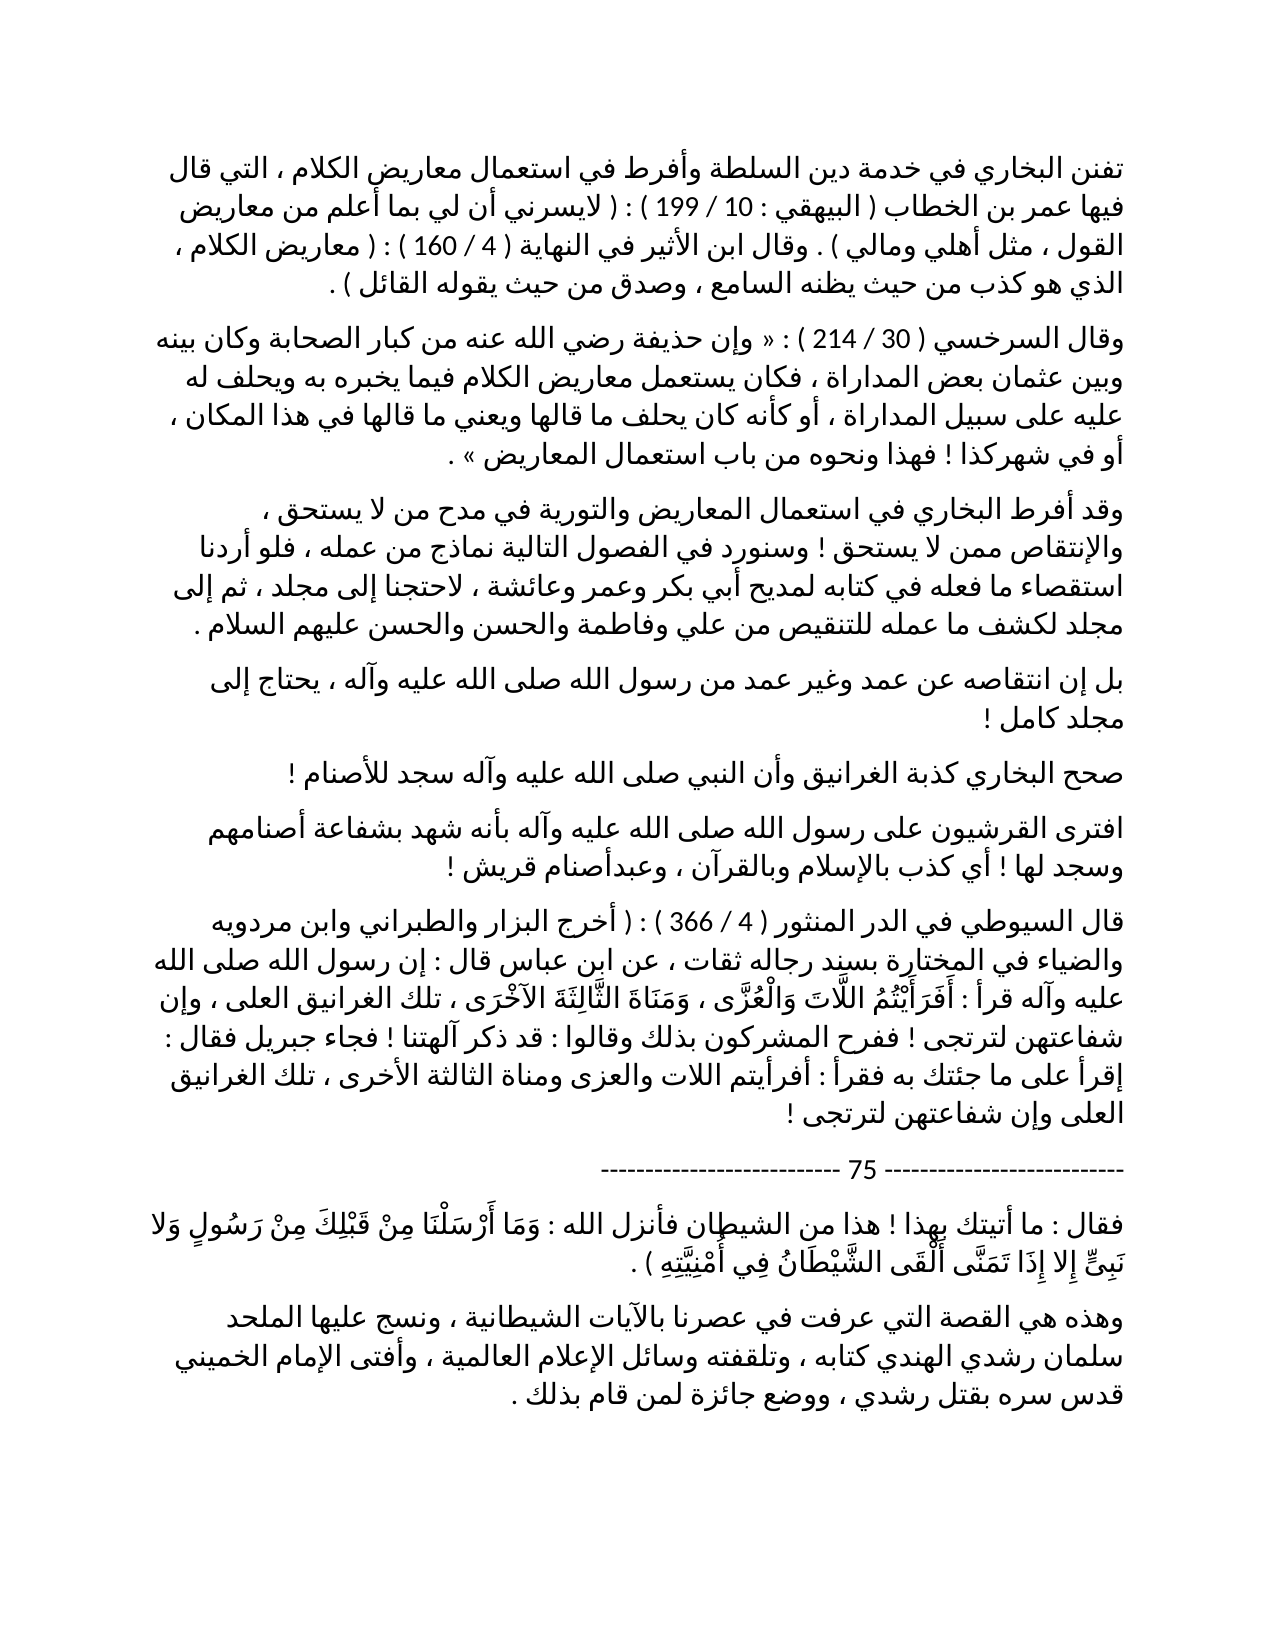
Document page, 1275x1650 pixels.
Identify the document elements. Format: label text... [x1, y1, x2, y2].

text وهذه هي القصة التي عرفت في عصرنا بالآيات الشيطانية ، ونسج عليها الملحد سلمان رشدي الهندي كتابه ، وتلقفته وسائل الإعلام العالمية ، وأفتى الإمام الخميني قدس سره بقتل رشدي ، ووضع جائزة لمن قام بذلك . [150, 1299, 1125, 1412]
text --------------------------- 75 --------------------------- [150, 1151, 1125, 1186]
text قال السيوطي في الدر المنثور ( 4 / 366 ) : ( أخرج البزار والطبراني وابن مردويه والضياء في المختارة بسند رجاله ثقات ، عن ابن عباس قال : إن رسول الله صلى الله عليه وآله قرأ : أَفَرَأَيْتُمُ اللَّاتَ وَالْعُزَّى ، وَمَنَاةَ الثَّالِثَةَ الآخْرَى ، تلك الغرانيق العلى ، وإن شفاعتهن لترتجى ! ففرح المشركون بذلك وقالوا : قد ذكر آلهتنا ! فجاء جبريل فقال : إقرأ على ما جئتك به فقرأ : أفرأيتم اللات والعزى ومناة الثالثة الأخرى ، تلك الغرانيق العلى وإن شفاعتهن لترتجى ! [150, 903, 1125, 1131]
text افترى القرشيون على رسول الله صلى الله عليه وآله بأنه شهد بشفاعة أصنامهم وسجد لها ! أي كذب بالإسلام وبالقرآن ، وعبدأصنام قريش ! [150, 810, 1125, 884]
text وقد أفرط البخاري في استعمال المعاريض والتورية في مدح من لا يستحق ، والإنتقاص ممن لا يستحق ! وسنورد في الفصول التالية نماذج من عمله ، فلو أردنا استقصاء ما فعله في كتابه لمديح أبي بكر وعمر وعائشة ، لاحتجنا إلى مجلد ، ثم إلى مجلد لكشف ما عمله للتنقيص من علي وفاطمة والحسن والحسن عليهم السلام . [150, 491, 1125, 642]
text صحح البخاري كذبة الغرانيق وأن النبي صلى الله عليه وآله سجد للأصنام ! [150, 755, 1125, 790]
text وقال السرخسي ( 30 / 214 ) : « وإن حذيفة رضي الله عنه من كبار الصحابة وكان بينه وبين عثمان بعض المداراة ، فكان يستعمل معاريض الكلام فيما يخبره به ويحلف له عليه على سبيل المداراة ، أو كأنه كان يحلف ما قالها ويعني ما قالها في هذا المكان ، أو في شهركذا ! فهذا ونحوه من باب استعمال المعاريض » . [150, 320, 1125, 471]
text فقال : ما أتيتك بهذا ! هذا من الشيطان فأنزل الله : وَمَا أَرْسَلْنَا مِنْ قَبْلِكَ مِنْ رَسُولٍ وَلا نَبِىٍّ إِلا إِذَا تَمَنَّى أَلْقَى الشَّيْطَانُ فِي أُمْنِيَّتِهِ ) . [150, 1206, 1125, 1280]
text بل إن انتقاصه عن عمد وغير عمد من رسول الله صلى الله عليه وآله ، يحتاج إلى مجلد كامل ! [150, 661, 1125, 735]
text تفنن البخاري في خدمة دين السلطة وأفرط في استعمال معاريض الكلام ، التي قال فيها عمر بن الخطاب ( البيهقي : 10 / 199 ) : ( لايسرني أن لي بما أعلم من معاريض القول ، مثل أهلي ومالي ) . وقال ابن الأثير في النهاية ( 4 / 160 ) : ( معاريض الكلام ، الذي هو كذب من حيث يظنه السامع ، وصدق من حيث يقوله القائل ) . [150, 150, 1125, 301]
